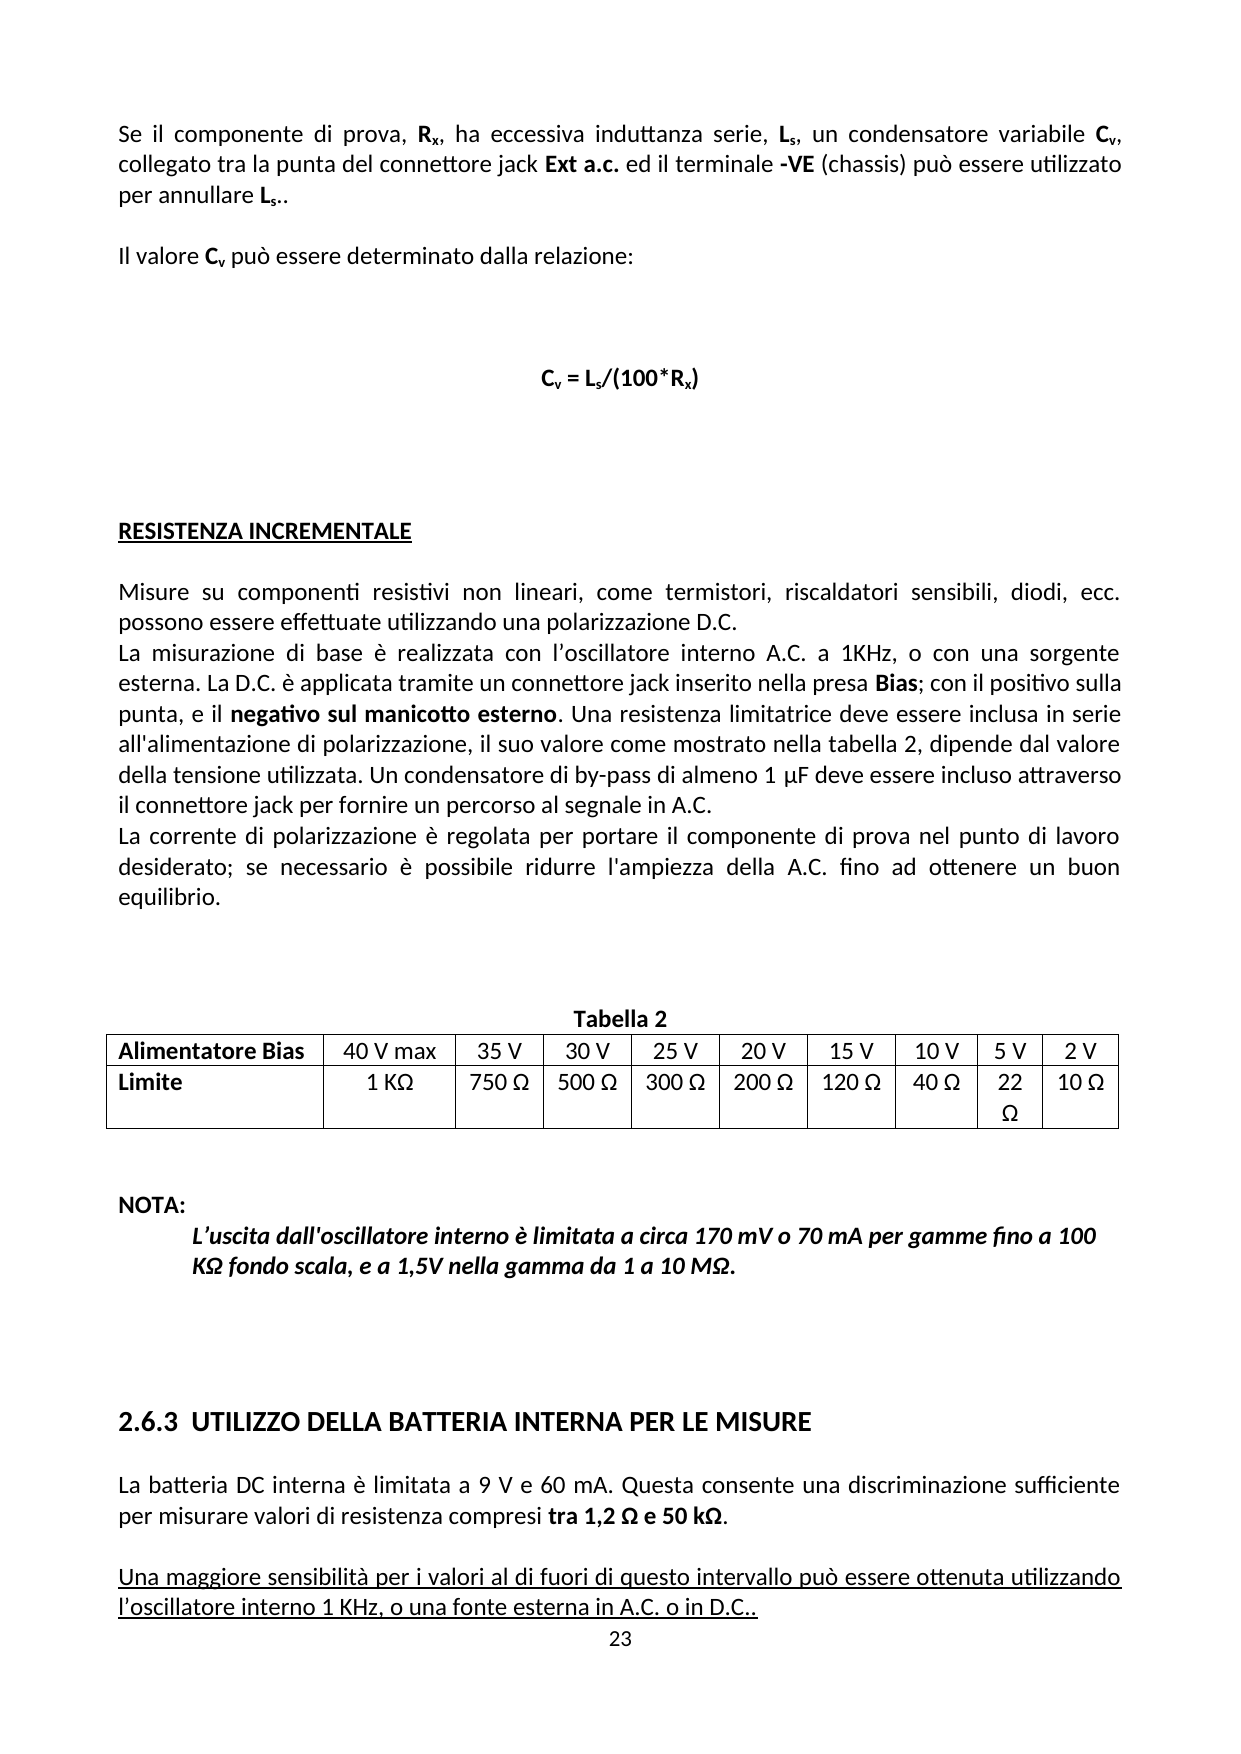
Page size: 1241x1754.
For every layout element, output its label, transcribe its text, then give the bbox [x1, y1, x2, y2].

text Una maggiore sensibilità per i valori al di fuori di questo intervallo può essere ottenuta utilizzando l’oscillatore interno 1 KHz, o una fonte esterna in A.C. o in D.C.. [118, 1589, 1122, 1622]
table_cell 120 Ω [808, 1066, 895, 1127]
table_header 40 V max [324, 1035, 455, 1065]
table_header 20 V [720, 1035, 807, 1065]
table_cell 300 Ω [632, 1066, 719, 1127]
table_header Alimentatore Bias [107, 1035, 323, 1065]
text Una maggiore sensibilità per i valori al di fuori di questo intervallo può essere ottenuta utilizzando l’oscillatore interno 1 KHz, o una fonte esterna in A.C. o in D.C.. [118, 1561, 1122, 1587]
table_header 10 V [896, 1035, 977, 1065]
text La corrente di polarizzazione è regolata per portare il componente di prova nel punto di lavoro desiderato; se necessario è possibile ridurre l'ampiezza della A.C. fino ad ottenere un buon equilibrio. [118, 820, 1122, 912]
text La batteria DC interna è limitata a 9 V e 60 mA. Questa consente una discriminazione sufficiente per misurare valori di resistenza compresi tra 1,2 Ω e 50 kΩ. [118, 1469, 1122, 1530]
table_header 5 V [978, 1035, 1042, 1065]
text Tabella 2 [118, 1003, 1122, 1034]
table_cell 22Ω [978, 1066, 1042, 1127]
table_cell 200 Ω [720, 1066, 807, 1127]
table_cell 750 Ω [456, 1066, 543, 1127]
text RESISTENZA INCREMENTALE [118, 515, 1122, 545]
text Cv = Ls/(100*Rx) [118, 362, 1122, 393]
table_cell 10 Ω [1043, 1066, 1118, 1127]
text Il valore Cv può essere determinato dalla relazione: [118, 240, 1122, 271]
table_header 2 V [1043, 1035, 1118, 1065]
table_cell Limite [107, 1066, 323, 1127]
table_cell 1 KΩ [324, 1066, 455, 1127]
table_cell 500 Ω [544, 1066, 631, 1127]
table_header 15 V [808, 1035, 895, 1065]
text La misurazione di base è realizzata con l’oscillatore interno A.C. a 1KHz, o con una sorgente esterna. La D.C. è applicata tramite un connettore jack inserito nella presa Bias; con il positivo sulla punta, e il negativo sul manicotto esterno. Una resistenza limitatrice deve essere inclusa in serie all'alimentazione di polarizzazione, il suo valore come mostrato nella tabella 2, dipende dal valore della tensione utilizzata. Un condensatore di by-pass di almeno 1 µF deve essere incluso attraverso il connettore jack per fornire un percorso al segnale in A.C. [118, 637, 1122, 820]
text Misure su componenti resistivi non lineari, come termistori, riscaldatori sensibili, diodi, ecc. possono essere effettuate utilizzando una polarizzazione D.C. [118, 576, 1122, 637]
table_header 30 V [544, 1035, 631, 1065]
text L’uscita dall'oscillatore interno è limitata a circa 170 mV o 70 mA per gamme fino a 100 KΩ fondo scala, e a 1,5V nella gamma da 1 a 10 MΩ. [192, 1220, 1122, 1281]
table_header 25 V [632, 1035, 719, 1065]
table_cell 40 Ω [896, 1066, 977, 1127]
text Se il componente di prova, Rx, ha eccessiva induttanza serie, Ls, un condensatore variabile Cv, collegato tra la punta del connettore jack Ext a.c. ed il terminale -VE (chassis) può essere utilizzato per annullare Ls.. [118, 118, 1122, 210]
text 2.6.3 UTILIZZO DELLA BATTERIA INTERNA PER LE MISURE [118, 1403, 1122, 1439]
table_header 35 V [456, 1035, 543, 1065]
text NOTA: [118, 1189, 1122, 1220]
